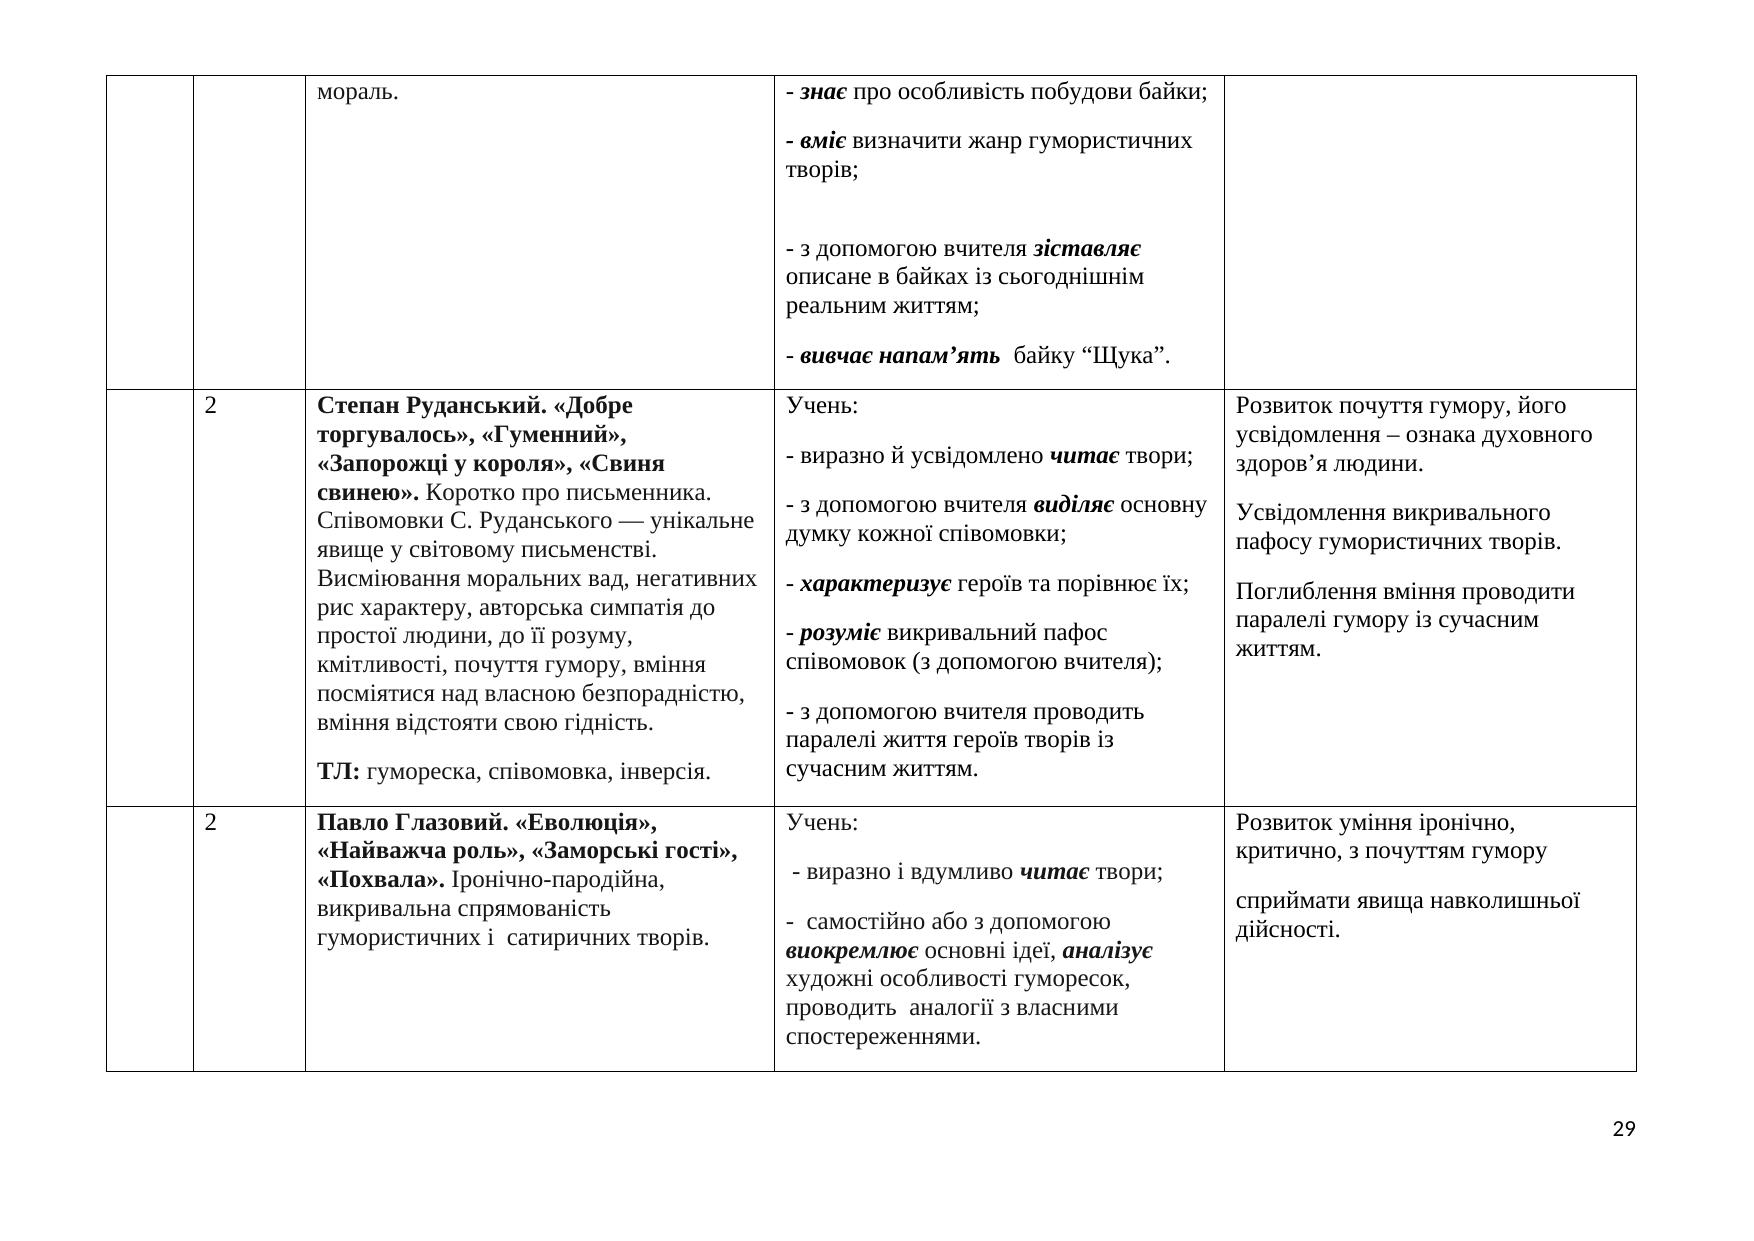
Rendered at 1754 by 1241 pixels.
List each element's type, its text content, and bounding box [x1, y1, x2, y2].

table_cell [107, 807, 193, 1071]
table_cell [107, 76, 193, 389]
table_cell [306, 76, 774, 389]
table_cell 2 [194, 390, 305, 806]
table_cell 3 [194, 76, 305, 389]
table_cell [107, 390, 193, 806]
table_cell Розвиток почуття гумору, його усвідомлення – ознака духовного здоров’я людини. Усвідомлення викривального пафосу гумористичних творів. Поглиблення вміння проводити паралелі гумору із сучасним життям. [1225, 390, 1636, 806]
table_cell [775, 76, 1224, 389]
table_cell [1225, 807, 1636, 1071]
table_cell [306, 807, 774, 1071]
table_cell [1225, 76, 1636, 389]
table_cell 2 [194, 807, 305, 1071]
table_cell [775, 807, 1224, 1071]
table_cell Степан Руданський. «Добре торгувалось», «Гуменний», «Запорожці у короля», «Свиня свинею». Коротко про письменника. Співомовки С. Руданського — унікальне явище у світовому письменстві. Висміювання моральних вад, негативних рис характеру, авторська симпатія до простої людини, до її розуму, кмітливості, почуття гумору, вміння посміятися над власною безпорадністю, вміння відстояти свою гідність. ТЛ: гумореска, співомовка, інверсія. [306, 390, 774, 806]
table_cell Учень: - виразно й усвідомлено читає твори; - з допомогою вчителя виділяє основну думку кожної співомовки; - характеризує героїв та порівнює їх; - розуміє викривальний пафос співомовок (з допомогою вчителя); - з допомогою вчителя проводить паралелі життя героїв творів із сучасним життям. [775, 390, 1224, 806]
